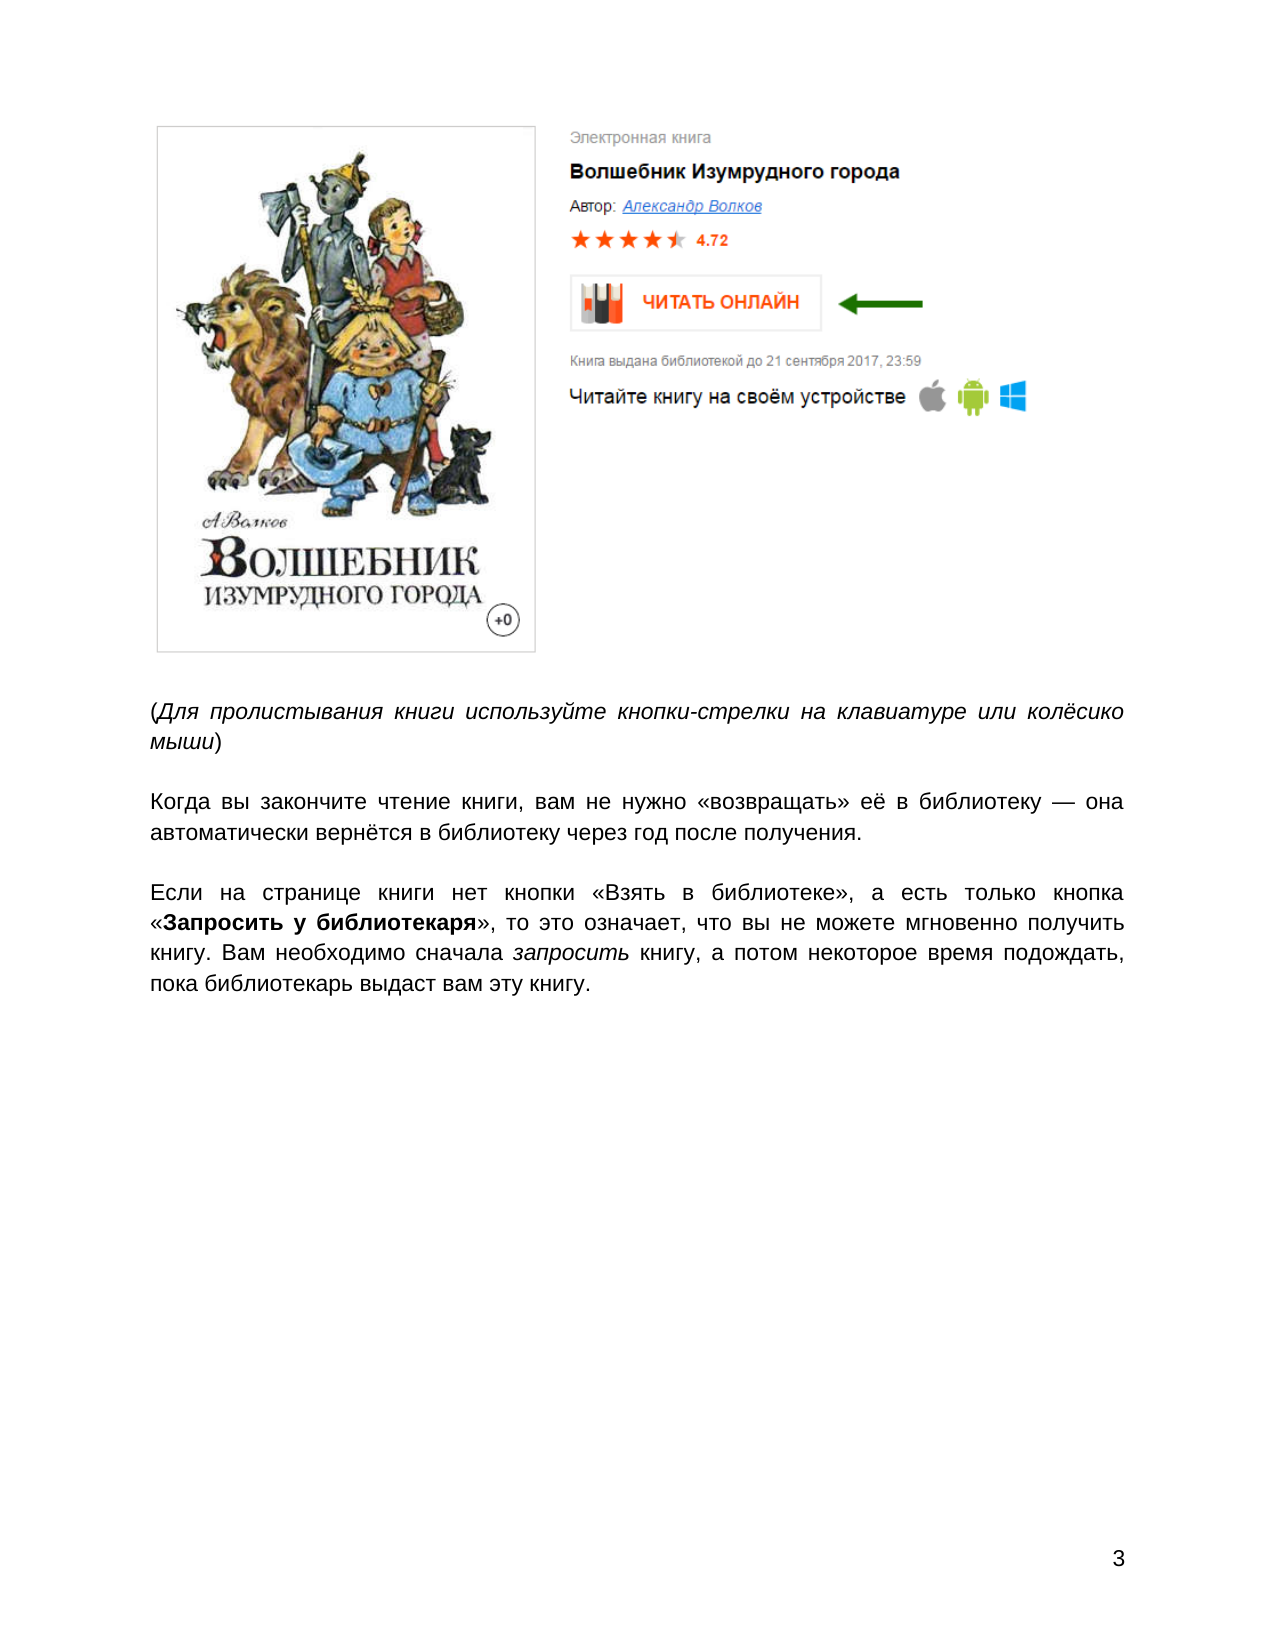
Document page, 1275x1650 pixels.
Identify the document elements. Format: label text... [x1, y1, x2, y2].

picture [150, 118, 1119, 664]
text (Для пролистывания книги используйте кнопки-стрелки на клавиатуре или колёсико мыши) [150, 698, 1125, 754]
text Если на странице книги нет кнопки «Взять в библиотеке», а есть только кнопка «Запросить у библиотекаря», то это означает, что вы не можете мгновенно получить книгу. Вам необходимо сначала запросить книгу, а потом некоторое время подождать, пока библиотекарь выдаст вам эту книгу. [150, 879, 1125, 996]
text Когда вы закончите чтение книги, вам не нужно «возвращать» её в библиотеку — она автоматически вернётся в библиотеку через год после получения. [150, 788, 1125, 845]
